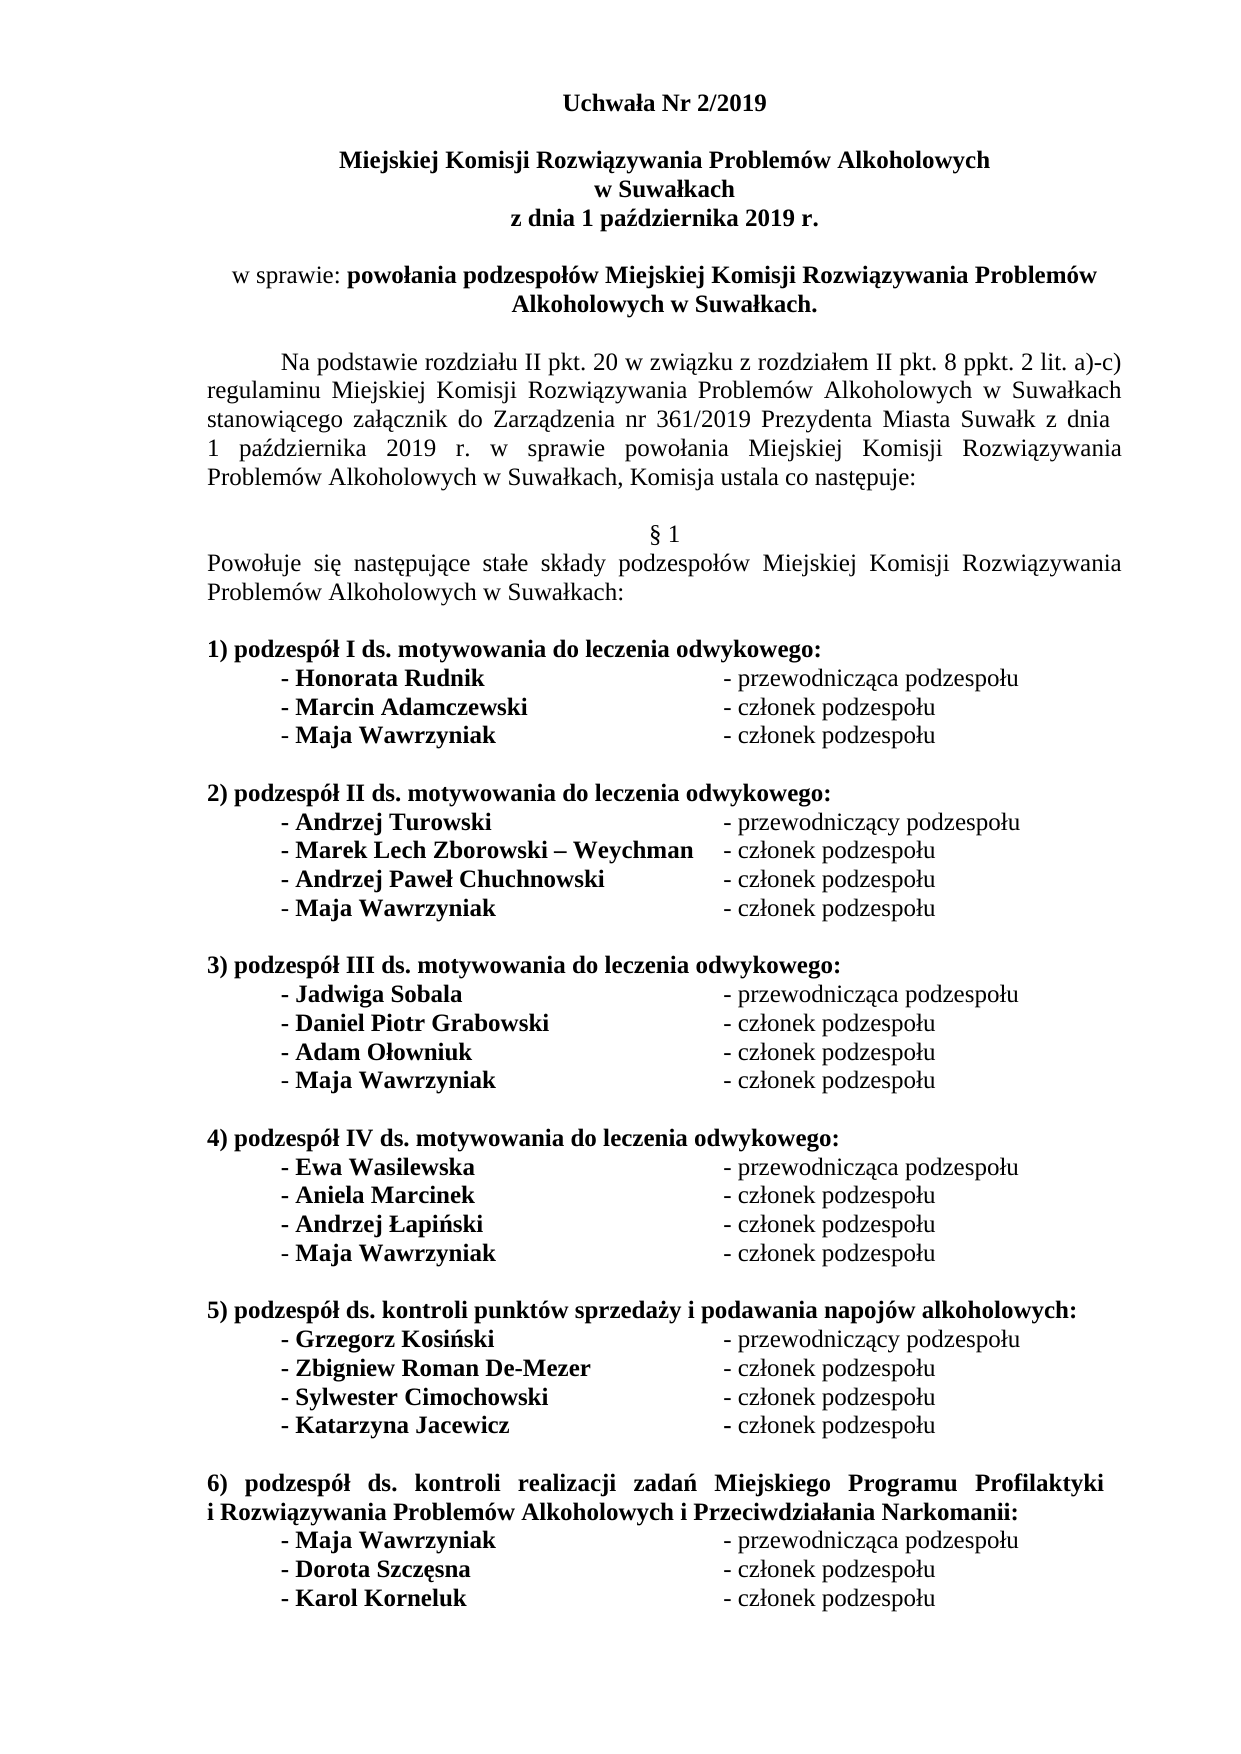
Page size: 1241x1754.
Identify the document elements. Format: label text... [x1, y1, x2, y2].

text w sprawie: powołania podzespołów Miejskiej Komisji Rozwiązywania Problemów Alkoholowych w Suwałkach. [207, 260, 1122, 318]
text - Maja Wawrzyniak - członek podzespołu [207, 893, 1122, 922]
text w Suwałkach [207, 174, 1122, 203]
text - Jadwiga Sobala - przewodnicząca podzespołu [207, 979, 1122, 1008]
text - Karol Korneluk - członek podzespołu [207, 1583, 1122, 1612]
text - Ewa Wasilewska - przewodnicząca podzespołu [207, 1152, 1122, 1180]
text - Dorota Szczęsna - członek podzespołu [207, 1554, 1122, 1583]
text 5) podzespół ds. kontroli punktów sprzedaży i podawania napojów alkoholowych: [207, 1295, 1122, 1324]
text - Andrzej Łapiński - członek podzespołu [207, 1209, 1122, 1238]
text 1) podzespół I ds. motywowania do leczenia odwykowego: [207, 634, 1122, 663]
text - Andrzej Turowski - przewodniczący podzespołu [207, 807, 1122, 835]
text 4) podzespół IV ds. motywowania do leczenia odwykowego: [207, 1123, 1122, 1152]
text - Maja Wawrzyniak - przewodnicząca podzespołu [207, 1525, 1122, 1554]
text 2) podzespół II ds. motywowania do leczenia odwykowego: [207, 778, 1122, 807]
text - Daniel Piotr Grabowski - członek podzespołu [207, 1008, 1122, 1037]
text - Maja Wawrzyniak - członek podzespołu [207, 1238, 1122, 1267]
text - Honorata Rudnik - przewodnicząca podzespołu [207, 663, 1122, 692]
text Uchwała Nr 2/2019 [207, 88, 1122, 117]
text 6) podzespół ds. kontroli realizacji zadań Miejskiego Programu Profilaktyki i Rozwiązywania Problemów Alkoholowych i Przeciwdziałania Narkomanii: [207, 1468, 1122, 1525]
text 3) podzespół III ds. motywowania do leczenia odwykowego: [207, 950, 1122, 979]
text - Grzegorz Kosiński - przewodniczący podzespołu [207, 1324, 1122, 1353]
text - Marcin Adamczewski - członek podzespołu [207, 692, 1122, 720]
text - Katarzyna Jacewicz - członek podzespołu [207, 1410, 1122, 1439]
text - Marek Lech Zborowski – Weychman - członek podzespołu [207, 835, 1122, 864]
text - Sylwester Cimochowski - członek podzespołu [207, 1382, 1122, 1410]
text § 1 [207, 519, 1122, 548]
text - Maja Wawrzyniak - członek podzespołu [207, 1065, 1122, 1094]
text - Andrzej Paweł Chuchnowski - członek podzespołu [207, 864, 1122, 893]
text Na podstawie rozdziału II pkt. 20 w związku z rozdziałem II pkt. 8 ppkt. 2 lit. a)-c) regulaminu Miejskiej Komisji Rozwiązywania Problemów Alkoholowych w Suwałkach stanowiącego załącznik do Zarządzenia nr 361/2019 Prezydenta Miasta Suwałk z dnia 1 października 2019 r. w sprawie powołania Miejskiej Komisji Rozwiązywania Problemów Alkoholowych w Suwałkach, Komisja ustala co następuje: [207, 347, 1122, 490]
text Miejskiej Komisji Rozwiązywania Problemów Alkoholowych [207, 145, 1122, 174]
text - Aniela Marcinek - członek podzespołu [207, 1180, 1122, 1209]
text z dnia 1 października 2019 r. [207, 203, 1122, 232]
text - Zbigniew Roman De-Mezer - członek podzespołu [207, 1353, 1122, 1382]
text Powołuje się następujące stałe składy podzespołów Miejskiej Komisji Rozwiązywania Problemów Alkoholowych w Suwałkach: [207, 548, 1122, 605]
text - Maja Wawrzyniak - członek podzespołu [207, 720, 1122, 749]
text - Adam Ołowniuk - członek podzespołu [207, 1037, 1122, 1065]
